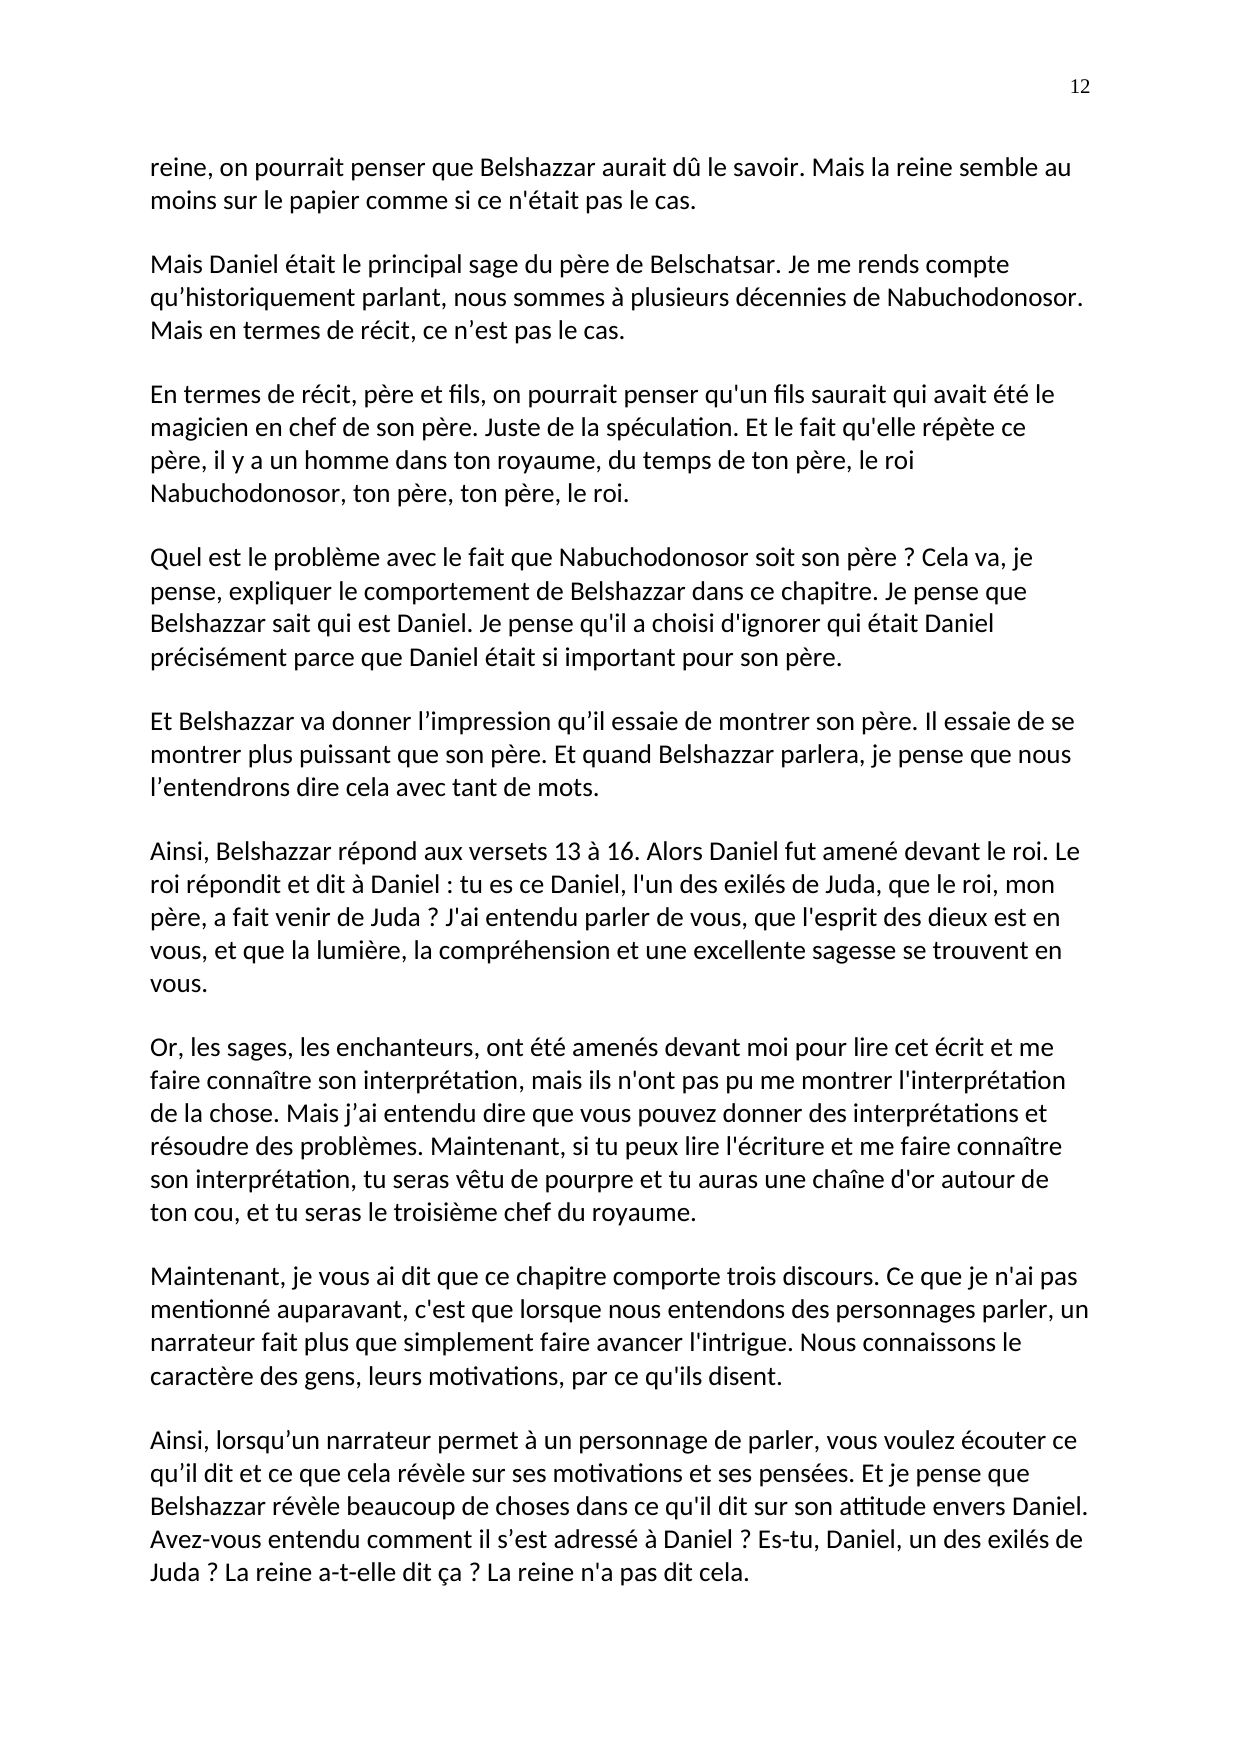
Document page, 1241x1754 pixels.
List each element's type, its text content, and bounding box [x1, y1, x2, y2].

text Maintenant, je vous ai dit que ce chapitre comporte trois discours. Ce que je n'ai pas mentionné auparavant, c'est que lorsque nous entendons des personnages parler, un narrateur fait plus que simplement faire avancer l'intrigue. Nous connaissons le caractère des gens, leurs motivations, par ce qu'ils disent. [150, 1259, 1090, 1392]
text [150, 150, 1090, 216]
text Mais Daniel était le principal sage du père de Belschatsar. Je me rends compte qu’historiquement parlant, nous sommes à plusieurs décennies de Nabuchodonosor. Mais en termes de récit, ce n’est pas le cas. [150, 247, 1090, 346]
text En termes de récit, père et fils, on pourrait penser qu'un fils saurait qui avait été le magicien en chef de son père. Juste de la spéculation. Et le fait qu'elle répète ce père, il y a un homme dans ton royaume, du temps de ton père, le roi Nabuchodonosor, ton père, ton père, le roi. [150, 377, 1090, 509]
text Ainsi, lorsqu’un narrateur permet à un personnage de parler, vous voulez écouter ce qu’il dit et ce que cela révèle sur ses motivations et ses pensées. Et je pense que Belshazzar révèle beaucoup de choses dans ce qu'il dit sur son attitude envers Daniel. Avez-vous entendu comment il s’est adressé à Daniel ? Es-tu, Daniel, un des exilés de Juda ? La reine a-t-elle dit ça ? La reine n'a pas dit cela. [150, 1423, 1090, 1588]
text Quel est le problème avec le fait que Nabuchodonosor soit son père ? Cela va, je pense, expliquer le comportement de Belshazzar dans ce chapitre. Je pense que Belshazzar sait qui est Daniel. Je pense qu'il a choisi d'ignorer qui était Daniel précisément parce que Daniel était si important pour son père. [150, 541, 1090, 673]
text Ainsi, Belshazzar répond aux versets 13 à 16. Alors Daniel fut amené devant le roi. Le roi répondit et dit à Daniel : tu es ce Daniel, l'un des exilés de Juda, que le roi, mon père, a fait venir de Juda ? J'ai entendu parler de vous, que l'esprit des dieux est en vous, et que la lumière, la compréhension et une excellente sagesse se trouvent en vous. [150, 834, 1090, 999]
text Et Belshazzar va donner l’impression qu’il essaie de montrer son père. Il essaie de se montrer plus puissant que son père. Et quand Belshazzar parlera, je pense que nous l’entendrons dire cela avec tant de mots. [150, 704, 1090, 803]
text Or, les sages, les enchanteurs, ont été amenés devant moi pour lire cet écrit et me faire connaître son interprétation, mais ils n'ont pas pu me montrer l'interprétation de la chose. Mais j’ai entendu dire que vous pouvez donner des interprétations et résoudre des problèmes. Maintenant, si tu peux lire l'écriture et me faire connaître son interprétation, tu seras vêtu de pourpre et tu auras une chaîne d'or autour de ton cou, et tu seras le troisième chef du royaume. [150, 1030, 1090, 1228]
